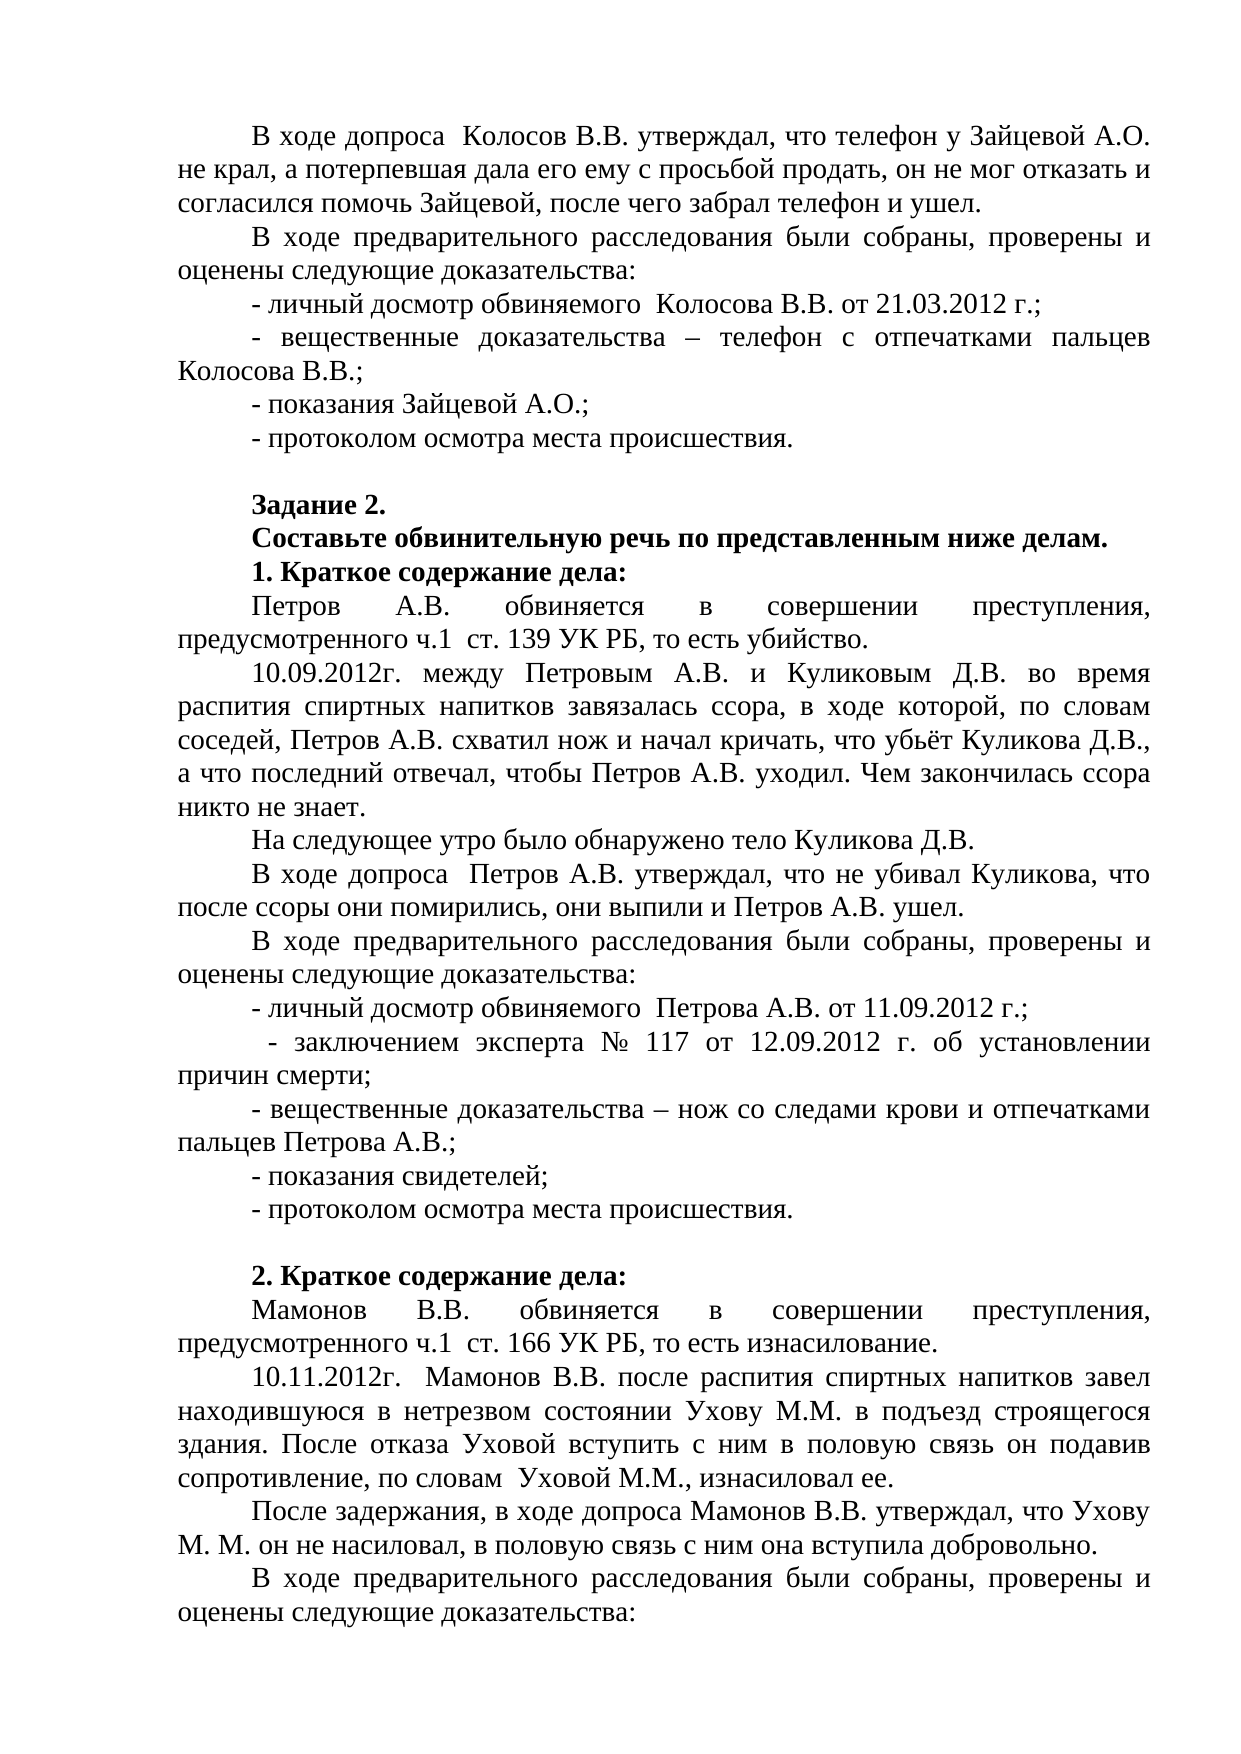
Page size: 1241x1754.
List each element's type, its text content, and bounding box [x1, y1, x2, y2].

text - личный досмотр обвиняемого Колосова В.В. от 21.03.2012 г.; [177, 286, 1152, 319]
text 10.11.2012г. Мамонов В.В. после распития спиртных напитков завел находившуюся в нетрезвом состоянии Ухову М.М. в подъезд строящегося здания. После отказа Уховой вступить с ним в половую связь он подавив сопротивление, по словам Уховой М.М., изнасиловал ее. [177, 1359, 1152, 1493]
text - показания Зайцевой А.О.; [177, 386, 1152, 420]
list - личный досмотр обвиняемого Петрова А.В. от 11.09.2012 г.; [177, 990, 1152, 1024]
text В ходе допроса Колосов В.В. утверждал, что телефон у Зайцевой А.О. не крал, а потерпевшая дала его ему с просьбой продать, он не мог отказать и согласился помочь Зайцевой, после чего забрал телефон и ушел. [177, 118, 1152, 219]
list Петров А.В. обвиняется в совершении преступления, предусмотренного ч.1 ст. 139 УК РБ, то есть убийство. [177, 588, 1152, 655]
text - вещественные доказательства – телефон с отпечатками пальцев Колосова В.В.; [177, 319, 1152, 386]
list В ходе допроса Петров А.В. утверждал, что не убивал Куликова, что после ссоры они помирились, они выпили и Петров А.В. ушел. [177, 856, 1152, 923]
text - протоколом осмотра места происшествия. [177, 420, 1152, 453]
text На следующее утро было обнаружено тело Куликова Д.В. [177, 822, 1152, 856]
list - показания свидетелей; [177, 1158, 1152, 1191]
list - вещественные доказательства – нож со следами крови и отпечатками пальцев Петрова А.В.; [177, 1091, 1152, 1158]
list 2. Краткое содержание дела: [177, 1258, 1152, 1292]
list 1. Краткое содержание дела: [177, 554, 1152, 588]
list В ходе предварительного расследования были собраны, проверены и оценены следующие доказательства: [177, 923, 1152, 990]
list - заключением эксперта № 117 от 12.09.2012 г. об установлении причин смерти; [177, 1024, 1152, 1091]
text 10.09.2012г. между Петровым А.В. и Куликовым Д.В. во время распития спиртных напитков завязалась ссора, в ходе которой, по словам соседей, Петров А.В. схватил нож и начал кричать, что убьёт Куликова Д.В., а что последний отвечал, чтобы Петров А.В. уходил. Чем закончилась ссора никто не знает. [177, 655, 1152, 822]
text Задание 2. [177, 487, 1152, 521]
list Мамонов В.В. обвиняется в совершении преступления, предусмотренного ч.1 ст. 166 УК РБ, то есть изнасилование. [177, 1292, 1152, 1359]
text После задержания, в ходе допроса Мамонов В.В. утверждал, что Ухову М. М. он не насиловал, в половую связь с ним она вступила добровольно. [177, 1493, 1152, 1560]
list Составьте обвинительную речь по представленным ниже делам. [177, 521, 1152, 554]
text В ходе предварительного расследования были собраны, проверены и оценены следующие доказательства: [177, 1560, 1152, 1627]
text В ходе предварительного расследования были собраны, проверены и оценены следующие доказательства: [177, 219, 1152, 286]
list - протоколом осмотра места происшествия. [177, 1191, 1152, 1225]
